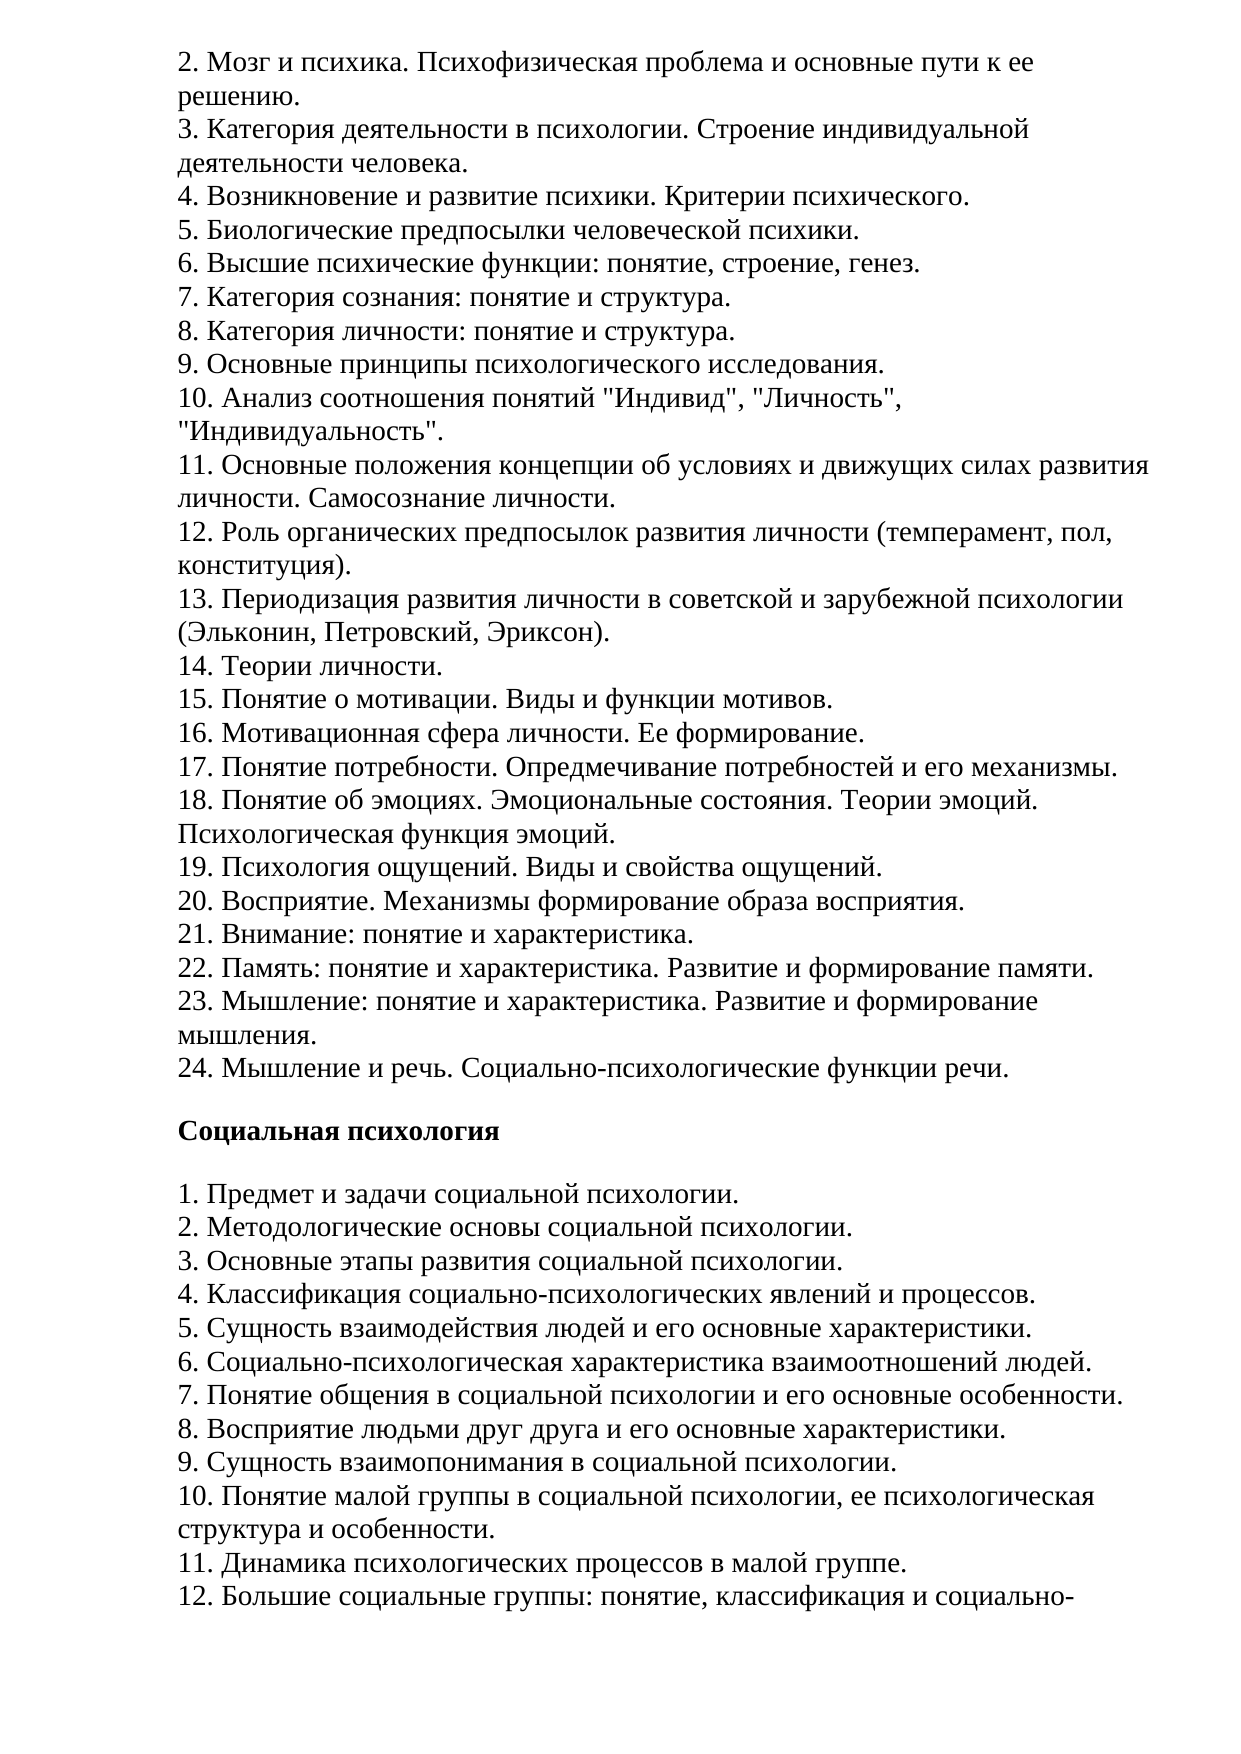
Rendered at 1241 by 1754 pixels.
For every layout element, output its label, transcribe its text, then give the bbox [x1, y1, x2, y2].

text Социальная психология [177, 1113, 1152, 1147]
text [177, 44, 1152, 1084]
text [177, 1176, 1152, 1612]
